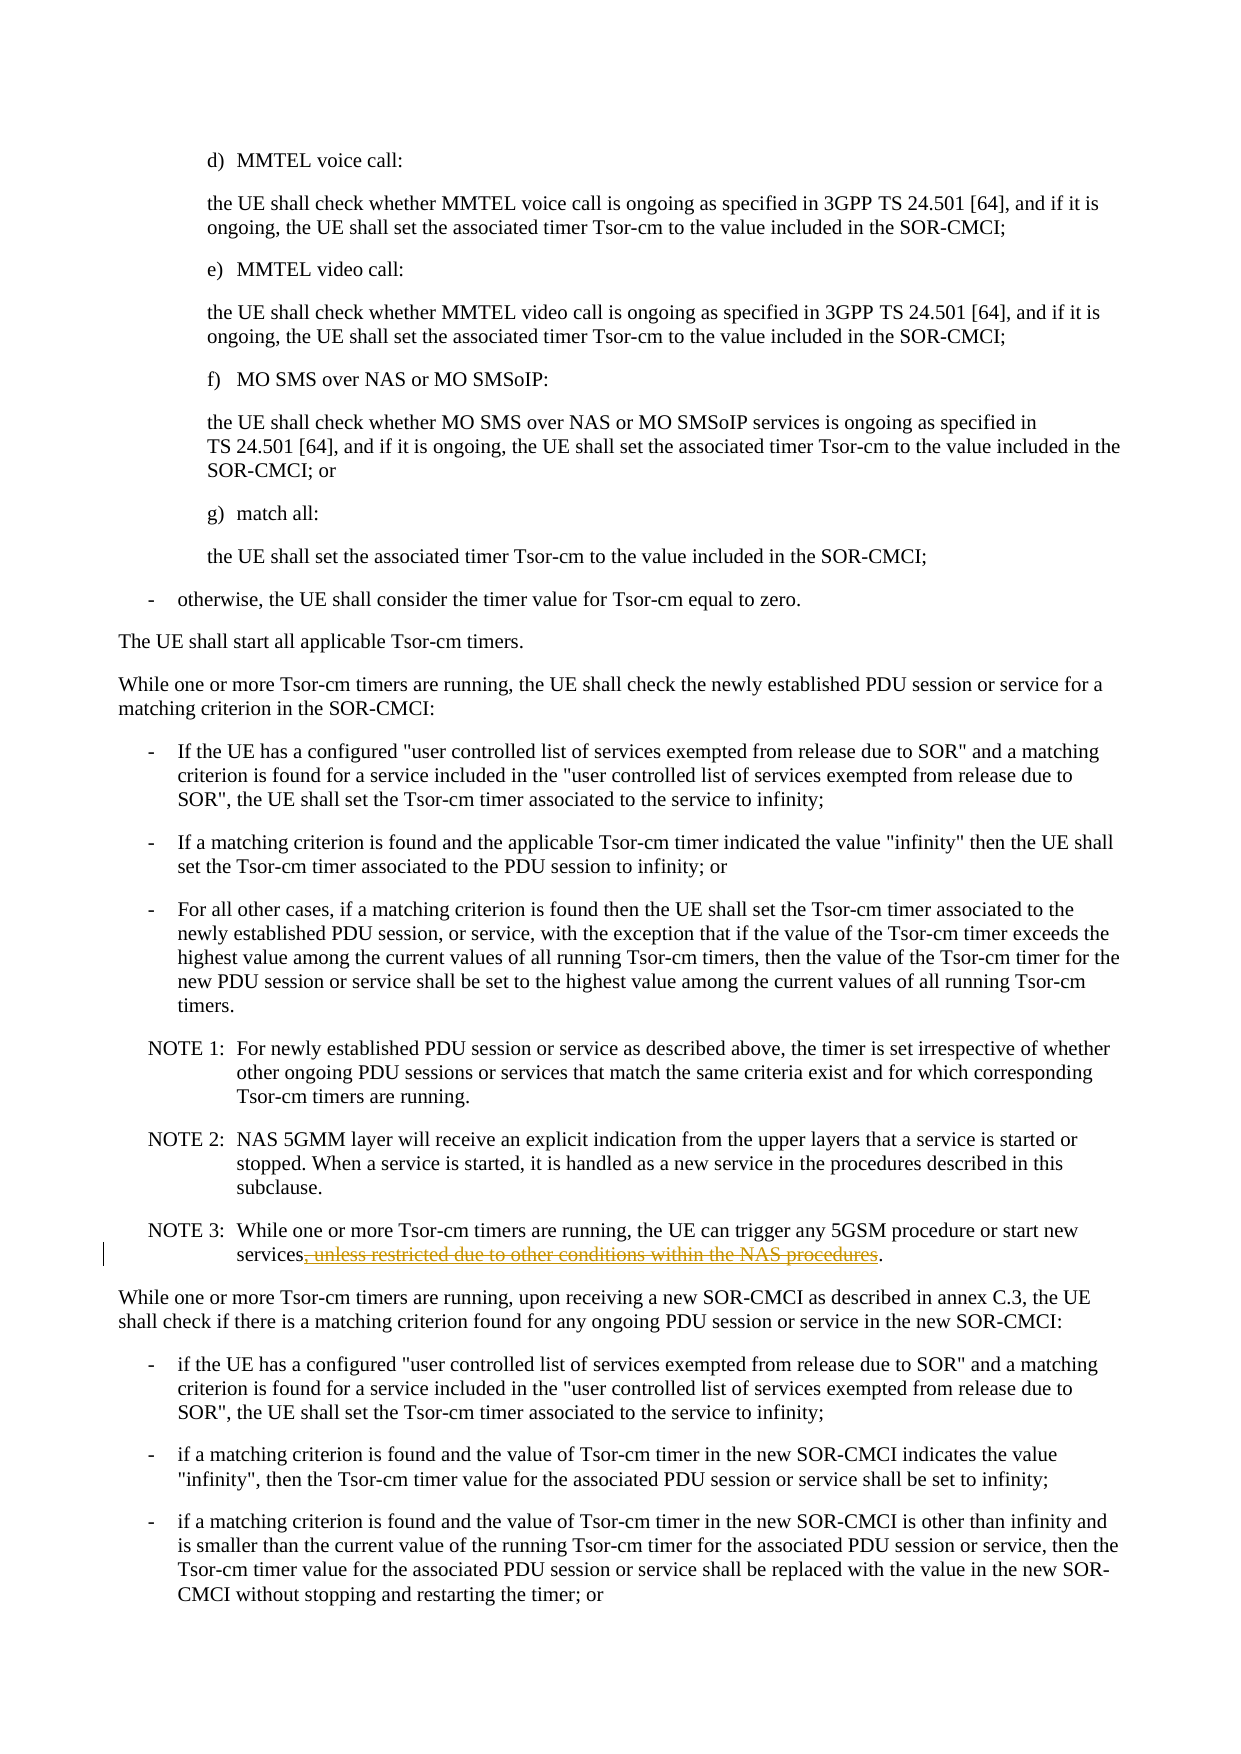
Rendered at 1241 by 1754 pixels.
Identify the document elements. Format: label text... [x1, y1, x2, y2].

text - For all other cases, if a matching criterion is found then the UE shall set the Tsor-cm timer associated to the newly established PDU session, or service, with the exception that if the value of the Tsor-cm timer exceeds the highest value among the current values of all running Tsor-cm timers, then the value of the Tsor-cm timer for the new PDU session or service shall be set to the highest value among the current values of all running Tsor-cm timers. [148, 897, 1122, 1017]
text the UE shall check whether MMTEL video call is ongoing as specified in 3GPP TS 24.501 [64], and if it is ongoing, the UE shall set the associated timer Tsor-cm to the value included in the SOR-CMCI; [207, 300, 1122, 348]
text The UE shall start all applicable Tsor-cm timers. [118, 629, 1122, 653]
text While one or more Tsor-cm timers are running, upon receiving a new SOR-CMCI as described in annex C.3, the UE shall check if there is a matching criterion found for any ongoing PDU session or service in the new SOR-CMCI: [118, 1284, 1122, 1333]
text While one or more Tsor-cm timers are running, the UE shall check the newly established PDU session or service for a matching criterion in the SOR-CMCI: [118, 672, 1122, 720]
text d) MMTEL voice call: [207, 148, 1122, 172]
text - if a matching criterion is found and the value of Tsor-cm timer in the new SOR-CMCI indicates the value "infinity", then the Tsor-cm timer value for the associated PDU session or service shall be set to infinity; [148, 1442, 1122, 1491]
text NOTE 1: For newly established PDU session or service as described above, the timer is set irrespective of whether other ongoing PDU sessions or services that match the same criteria exist and for which corresponding Tsor-cm timers are running. [148, 1036, 1122, 1108]
text - if a matching criterion is found and the value of Tsor-cm timer in the new SOR-CMCI is other than infinity and is smaller than the current value of the running Tsor-cm timer for the associated PDU session or service, then the Tsor-cm timer value for the associated PDU session or service shall be replaced with the value in the new SOR-CMCI without stopping and restarting the timer; or [148, 1509, 1122, 1606]
text NOTE 3: While one or more Tsor-cm timers are running, the UE can trigger any 5GSM procedure or start new services. [148, 1218, 1122, 1266]
text - if the UE has a configured "user controlled list of services exempted from release due to SOR" and a matching criterion is found for a service included in the "user controlled list of services exempted from release due to SOR", the UE shall set the Tsor-cm timer associated to the service to infinity; [148, 1351, 1122, 1424]
text the UE shall check whether MO SMS over NAS or MO SMSoIP services is ongoing as specified in TS 24.501 [64], and if it is ongoing, the UE shall set the associated timer Tsor-cm to the value included in the SOR-CMCI; or [207, 410, 1122, 482]
text - If a matching criterion is found and the applicable Tsor-cm timer indicated the value "infinity" then the UE shall set the Tsor-cm timer associated to the PDU session to infinity; or [148, 830, 1122, 878]
text the UE shall set the associated timer Tsor-cm to the value included in the SOR-CMCI; [207, 544, 1122, 568]
text f) MO SMS over NAS or MO SMSoIP: [207, 367, 1122, 391]
text g) match all: [207, 501, 1122, 525]
text NOTE 2: NAS 5GMM layer will receive an explicit indication from the upper layers that a service is started or stopped. When a service is started, it is handled as a new service in the procedures described in this subclause. [148, 1127, 1122, 1199]
text e) MMTEL video call: [207, 257, 1122, 281]
text - If the UE has a configured "user controlled list of services exempted from release due to SOR" and a matching criterion is found for a service included in the "user controlled list of services exempted from release due to SOR", the UE shall set the Tsor-cm timer associated to the service to infinity; [148, 739, 1122, 811]
text - otherwise, the UE shall consider the timer value for Tsor-cm equal to zero. [148, 586, 1122, 611]
text the UE shall check whether MMTEL voice call is ongoing as specified in 3GPP TS 24.501 [64], and if it is ongoing, the UE shall set the associated timer Tsor-cm to the value included in the SOR-CMCI; [207, 191, 1122, 239]
